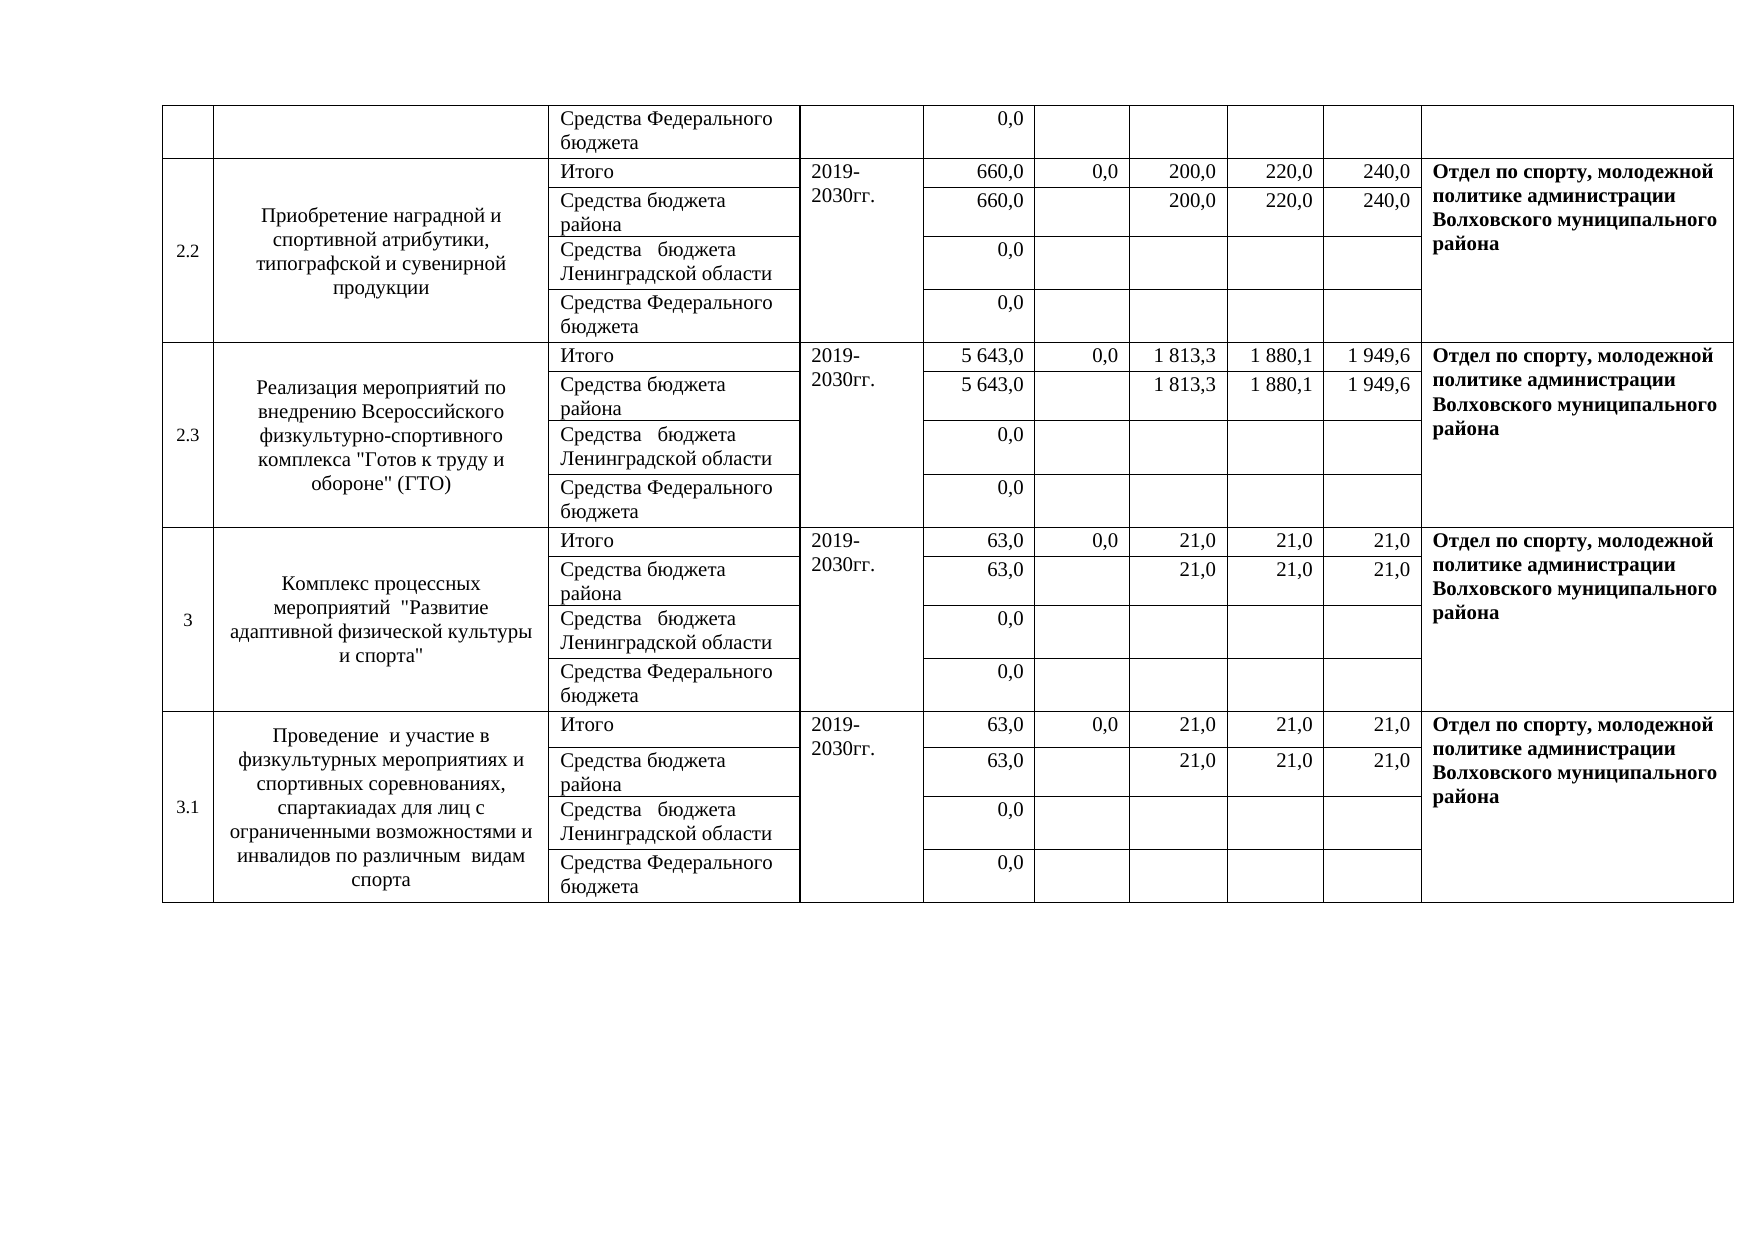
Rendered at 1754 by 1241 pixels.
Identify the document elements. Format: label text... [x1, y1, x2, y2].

table_cell 0,0 [924, 237, 1034, 289]
table_cell 21,0 [1130, 557, 1227, 605]
table_cell [1035, 372, 1129, 420]
table_cell 1 813,3 [1130, 343, 1227, 371]
table_cell 0,0 [924, 290, 1034, 342]
table_cell 2.3 [163, 343, 213, 527]
table_cell [1228, 606, 1323, 658]
table_cell 0,0 [924, 850, 1034, 902]
table_cell [1324, 475, 1421, 527]
table_cell Средства бюджета района [549, 188, 799, 236]
table_cell 3.1 [163, 712, 213, 902]
table_cell Средства бюджета Ленинградской области [549, 606, 799, 658]
table_cell [1035, 748, 1129, 796]
table_cell [1228, 237, 1323, 289]
table_cell [1130, 797, 1227, 849]
table_cell [1035, 850, 1129, 902]
table_cell [1035, 188, 1129, 236]
table_cell [1035, 106, 1129, 158]
table_cell 5 643,0 [924, 372, 1034, 420]
table_cell [1130, 106, 1227, 158]
table_cell 21,0 [1130, 748, 1227, 796]
table_cell [1228, 290, 1323, 342]
table_cell Средства Федерального бюджета [549, 475, 799, 527]
table_cell 21,0 [1228, 528, 1323, 556]
table_cell 21,0 [1324, 528, 1421, 556]
table_cell 220,0 [1228, 188, 1323, 236]
table_cell 0,0 [924, 797, 1034, 849]
table_cell [1035, 237, 1129, 289]
table_cell Комплекс процессных мероприятий "Развитие адаптивной физической культуры и спорта" [214, 528, 548, 711]
table_cell Отдел по спорту, молодежной политике администрации Волховского муниципального района [1422, 528, 1733, 711]
table_cell 0,0 [1035, 343, 1129, 371]
table_cell 0,0 [1035, 712, 1129, 747]
table_cell 2.2 [163, 159, 213, 342]
table_cell Средства Федерального бюджета [549, 659, 799, 711]
table_cell [1324, 659, 1421, 711]
table_cell [1035, 290, 1129, 342]
table_cell 660,0 [924, 188, 1034, 236]
table_cell [1228, 850, 1323, 902]
table_cell [1035, 659, 1129, 711]
table_cell 21,0 [1228, 712, 1323, 747]
table_cell 1 949,6 [1324, 372, 1421, 420]
table_cell [1035, 797, 1129, 849]
table_cell 1 949,6 [1324, 343, 1421, 371]
table_cell 0,0 [924, 475, 1034, 527]
table_cell 21,0 [1324, 712, 1421, 747]
table_cell 0,0 [924, 606, 1034, 658]
table_cell 3 [163, 528, 213, 711]
table_cell 240,0 [1324, 188, 1421, 236]
table_cell [1324, 850, 1421, 902]
table_cell 5 643,0 [924, 343, 1034, 371]
table_cell [1035, 606, 1129, 658]
table_cell Средства Федерального бюджета [549, 290, 799, 342]
table_cell Итого [549, 528, 799, 556]
table_cell [1228, 797, 1323, 849]
table_cell 21,0 [1324, 557, 1421, 605]
table_cell 2019-2030гг. [801, 343, 923, 527]
table_cell [1130, 850, 1227, 902]
table_cell [1324, 797, 1421, 849]
table_cell Итого [549, 159, 799, 187]
table_cell Средства бюджета района [549, 748, 799, 796]
table_cell Средства Федерального бюджета [549, 850, 799, 902]
table_cell 21,0 [1130, 528, 1227, 556]
table_cell 21,0 [1130, 712, 1227, 747]
table_cell Проведение и участие в физкультурных мероприятиях и спортивных соревнованиях, спартакиадах для лиц с ограниченными возможностями и инвалидов по различным видам спорта [214, 712, 548, 902]
table_cell 21,0 [1228, 557, 1323, 605]
table_cell Итого [549, 343, 799, 371]
table_cell [1324, 106, 1421, 158]
table_cell 1 813,3 [1130, 372, 1227, 420]
table_cell Средства бюджета района [549, 372, 799, 420]
table_cell [1035, 421, 1129, 473]
table_cell [1130, 237, 1227, 289]
table_cell 660,0 [924, 159, 1034, 187]
table_cell [1228, 106, 1323, 158]
table_cell [1228, 421, 1323, 473]
table_cell 0,0 [1035, 159, 1129, 187]
table_cell [1130, 290, 1227, 342]
table_cell 240,0 [1324, 159, 1421, 187]
table_cell 0,0 [924, 421, 1034, 473]
table_cell 0,0 [924, 106, 1034, 158]
table_cell [1324, 606, 1421, 658]
table_cell 220,0 [1228, 159, 1323, 187]
table_cell 2019-2030гг. [801, 712, 923, 902]
table_cell 21,0 [1324, 748, 1421, 796]
table_cell Средства бюджета Ленинградской области [549, 237, 799, 289]
table_cell 1 880,1 [1228, 372, 1323, 420]
table_cell Отдел по спорту, молодежной политике администрации Волховского муниципального района [1422, 712, 1733, 902]
table_cell Приобретение наградной и спортивной атрибутики, типографской и сувенирной продукции [214, 159, 548, 342]
table_cell Средства бюджета Ленинградской области [549, 421, 799, 473]
table_cell 63,0 [924, 528, 1034, 556]
table_cell [1130, 606, 1227, 658]
table_cell 63,0 [924, 557, 1034, 605]
table_cell [1130, 475, 1227, 527]
table_cell Итого [549, 712, 799, 747]
table_cell Средства Федерального бюджета [549, 106, 799, 158]
table_cell Отдел по спорту, молодежной политике администрации Волховского муниципального района [1422, 343, 1733, 527]
table_cell 200,0 [1130, 159, 1227, 187]
table_cell [1228, 659, 1323, 711]
table_cell 200,0 [1130, 188, 1227, 236]
table_cell 63,0 [924, 712, 1034, 747]
table_cell 0,0 [1035, 528, 1129, 556]
table_cell [1035, 475, 1129, 527]
table_cell Реализация мероприятий по внедрению Всероссийского физкультурно-спортивного комплекса "Готов к труду и обороне" (ГТО) [214, 343, 548, 527]
table_cell 0,0 [924, 659, 1034, 711]
table_cell [1035, 557, 1129, 605]
table_cell [1324, 421, 1421, 473]
table_cell [1130, 659, 1227, 711]
table_cell 21,0 [1228, 748, 1323, 796]
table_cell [1422, 159, 1733, 342]
table_cell 2019-2030гг. [801, 528, 923, 711]
table_cell Средства бюджета района [549, 557, 799, 605]
table_cell 63,0 [924, 748, 1034, 796]
table_cell [1324, 290, 1421, 342]
table_cell 2019-2030гг. [801, 159, 923, 342]
table_cell [1324, 237, 1421, 289]
table_cell 1 880,1 [1228, 343, 1323, 371]
table_cell [1228, 475, 1323, 527]
table_cell [1130, 421, 1227, 473]
table_cell Средства бюджета Ленинградской области [549, 797, 799, 849]
